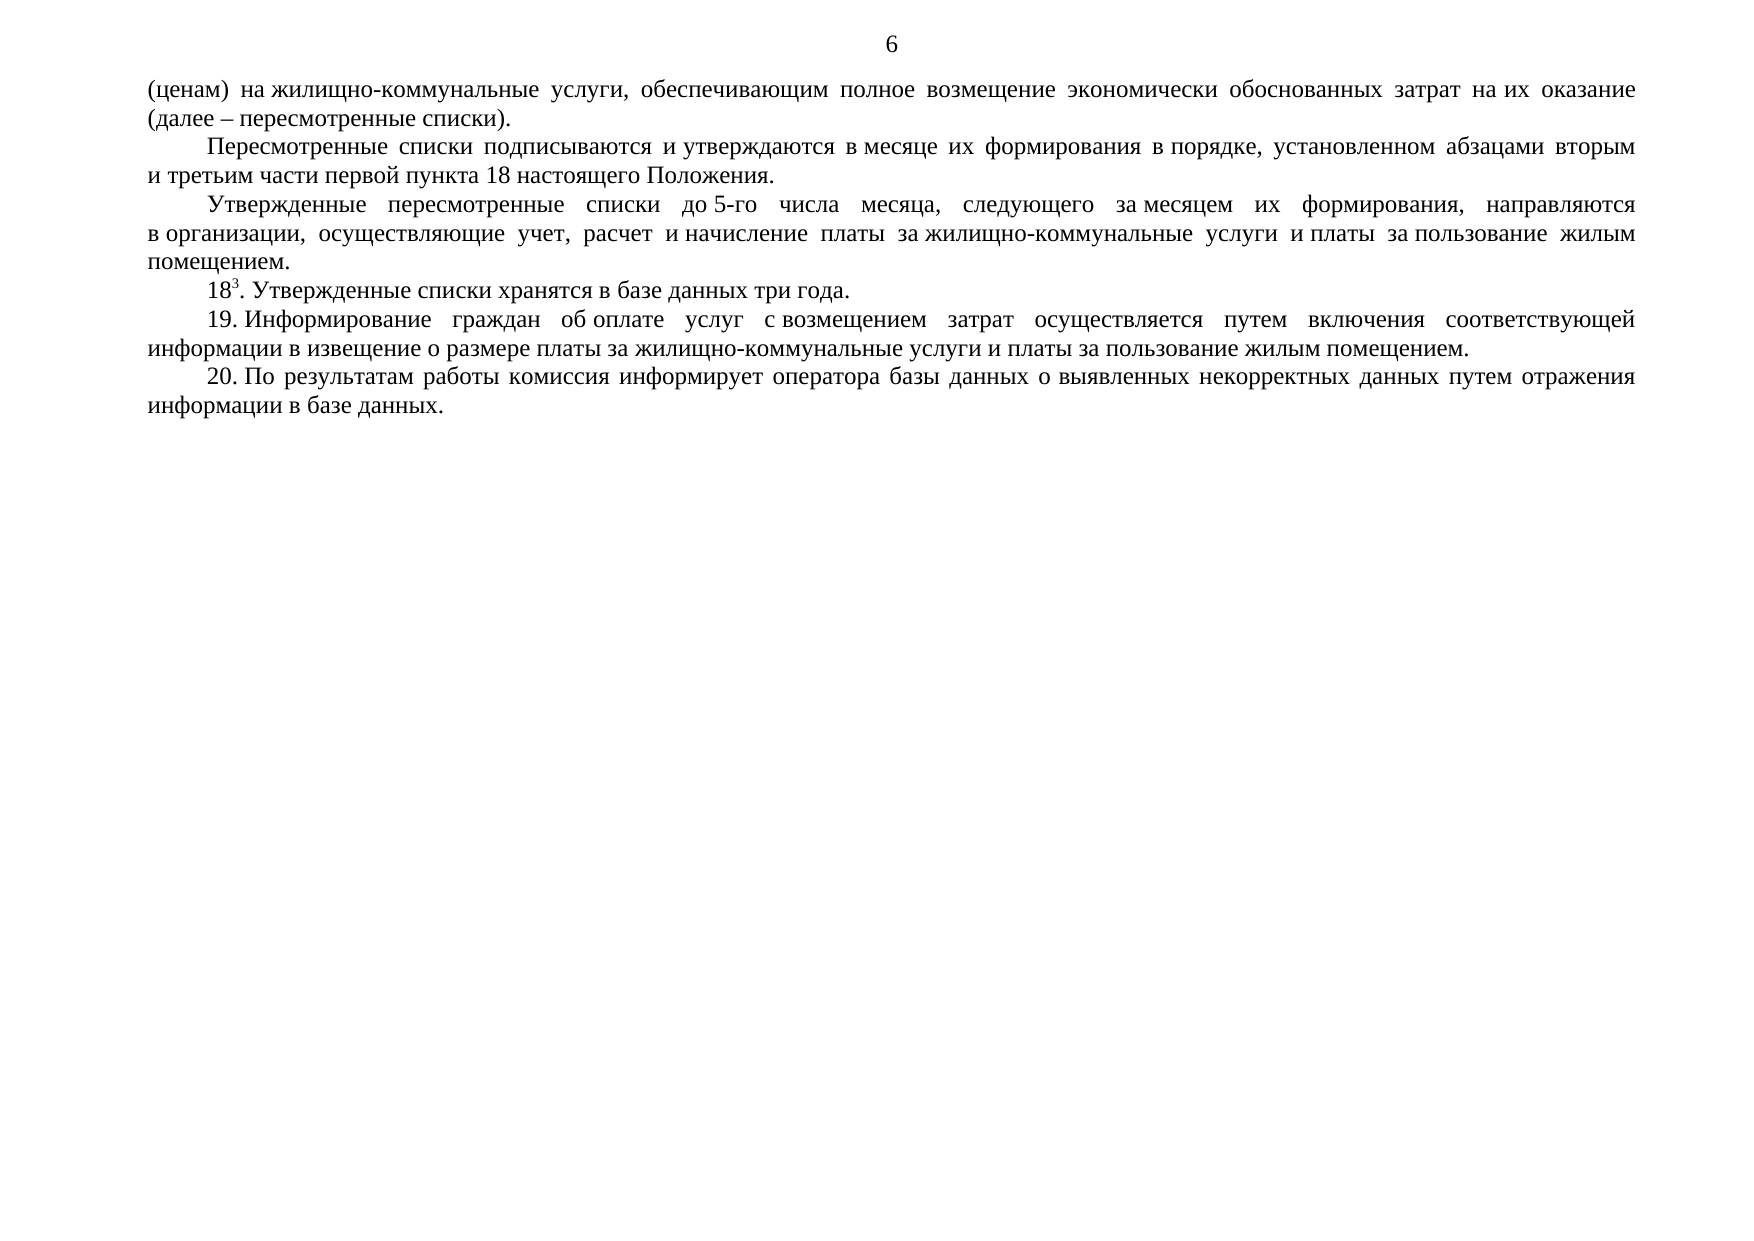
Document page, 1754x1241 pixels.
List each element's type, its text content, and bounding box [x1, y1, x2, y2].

text Утвержденные пересмотренные списки до 5-го числа месяца, следующего за месяцем их формирования, направляются в организации, осуществляющие учет, расчет и начисление платы за жилищно-коммунальные услуги и платы за пользование жилым помещением. [147, 189, 1636, 275]
text 20. По результатам работы комиссия информирует оператора базы данных о выявленных некорректных данных путем отражения информации в базе данных. [147, 361, 1636, 419]
text 19. Информирование граждан об оплате услуг с возмещением затрат осуществляется путем включения соответствующей информации в извещение о размере платы за жилищно-коммунальные услуги и платы за пользование жилым помещением. [147, 304, 1636, 361]
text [147, 74, 1636, 131]
text Пересмотренные списки подписываются и утверждаются в месяце их формирования в порядке, установленном абзацами вторым и третьим части первой пункта 18 настоящего Положения. [147, 131, 1636, 189]
text 183. Утвержденные списки хранятся в базе данных три года. [147, 275, 1636, 304]
